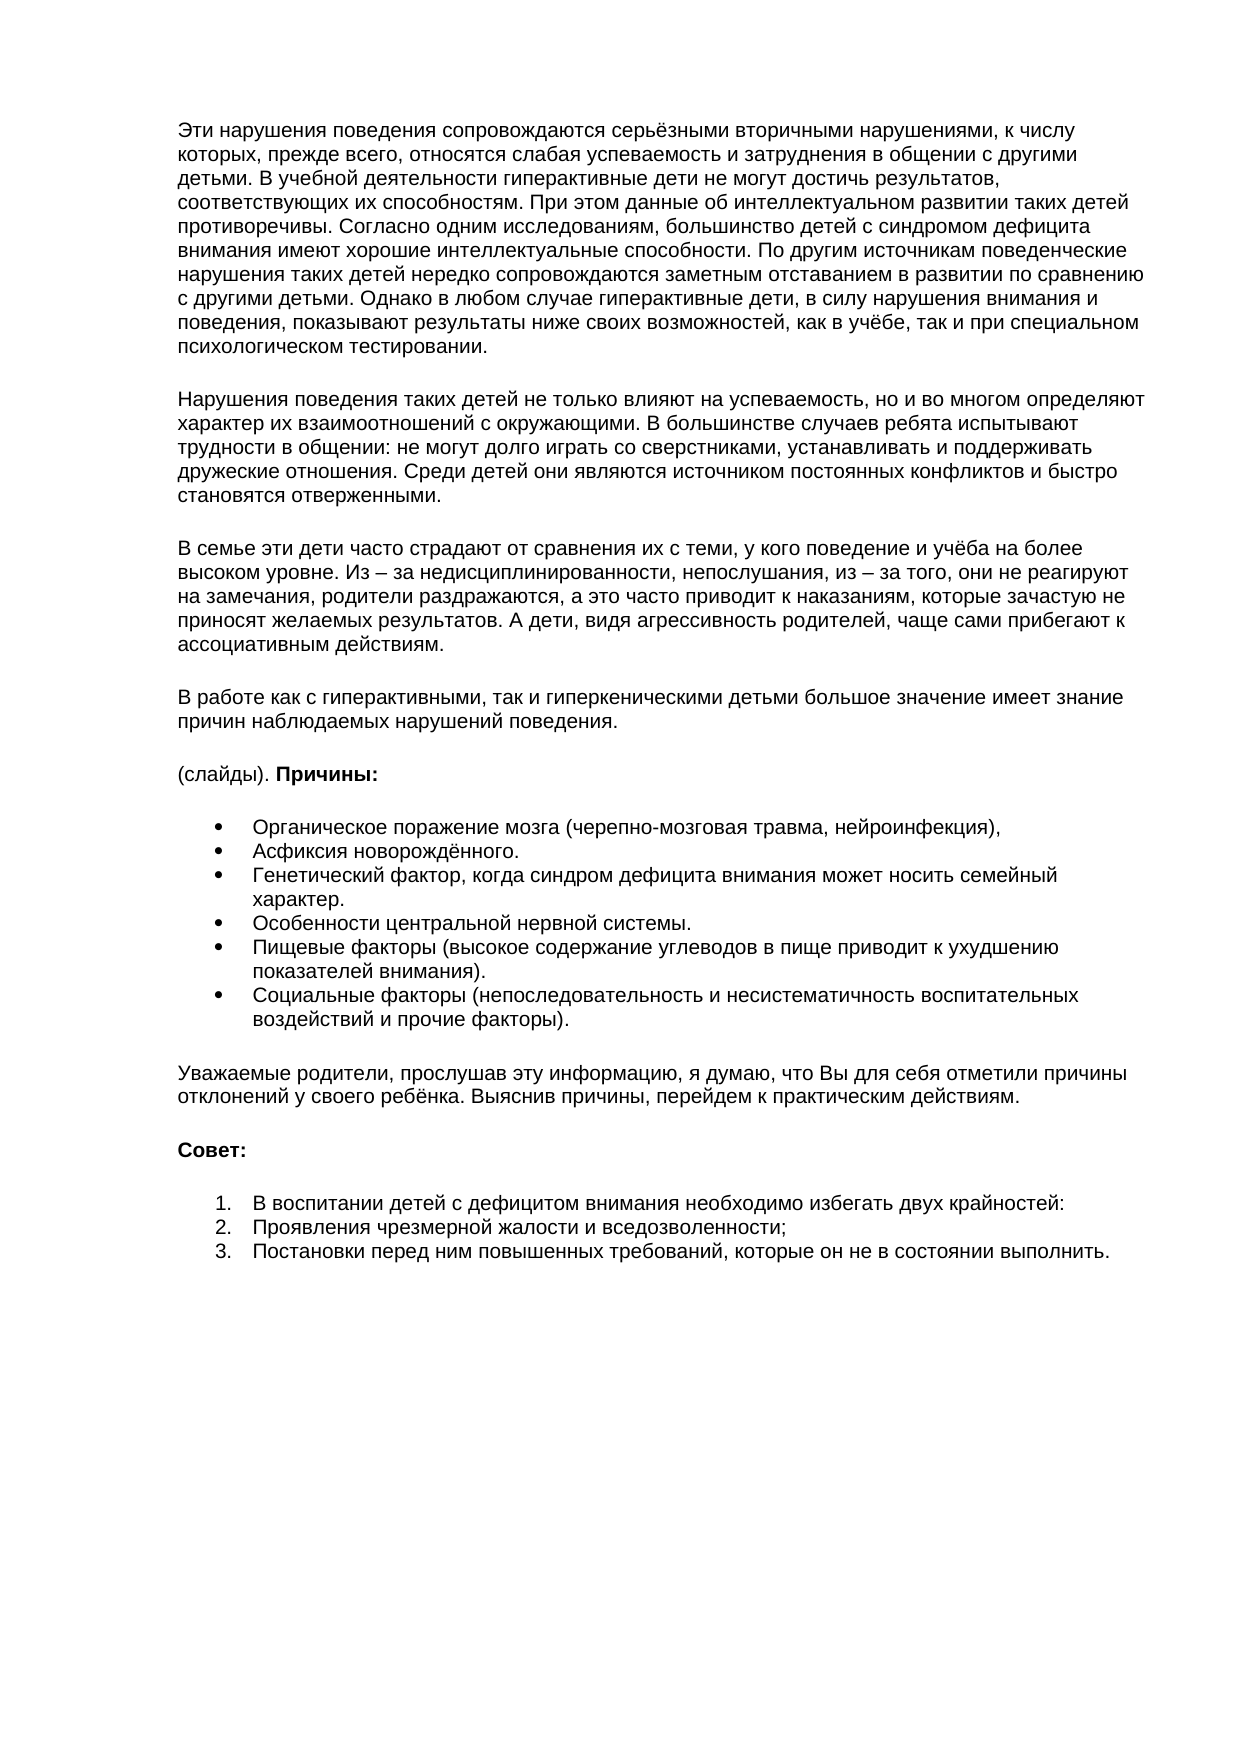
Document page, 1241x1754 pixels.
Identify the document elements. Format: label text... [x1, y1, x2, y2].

list Социальные факторы (непоследовательность и несистематичность воспитательных воздействий и прочие факторы). [215, 983, 1152, 1031]
text Совет: [177, 1137, 1152, 1161]
list Особенности центральной нервной системы. [215, 911, 1152, 935]
text В работе как с гиперактивными, так и гиперкеническими детьми большое значение имеет знание причин наблюдаемых нарушений поведения. [177, 685, 1152, 733]
text (слайды). Причины: [177, 762, 1152, 786]
list Постановки перед ним повышенных требований, которые он не в состоянии выполнить. [215, 1238, 1152, 1262]
list Проявления чрезмерной жалости и вседозволенности; [215, 1214, 1152, 1238]
list Пищевые факторы (высокое содержание углеводов в пище приводит к ухудшению показателей внимания). [215, 935, 1152, 983]
text Уважаемые родители, прослушав эту информацию, я думаю, что Вы для себя отметили причины отклонений у своего ребёнка. Выяснив причины, перейдем к практическим действиям. [177, 1060, 1152, 1108]
list Органическое поражение мозга (черепно-мозговая травма, нейроинфекция), [215, 815, 1152, 839]
list Асфиксия новорождённого. [215, 839, 1152, 863]
list В воспитании детей с дефицитом внимания необходимо избегать двух крайностей: [215, 1191, 1152, 1214]
list Генетический фактор, когда синдром дефицита внимания может носить семейный характер. [215, 863, 1152, 911]
text Эти нарушения поведения сопровождаются серьёзными вторичными нарушениями, к числу которых, прежде всего, относятся слабая успеваемость и затруднения в общении с другими детьми. В учебной деятельности гиперактивные дети не могут достичь результатов, соответствующих их способностям. При этом данные об интеллектуальном развитии таких детей противоречивы. Согласно одним исследованиям, большинство детей с синдромом дефицита внимания имеют хорошие интеллектуальные способности. По другим источникам поведенческие нарушения таких детей нередко сопровождаются заметным отставанием в развитии по сравнению с другими детьми. Однако в любом случае гиперактивные дети, в силу нарушения внимания и поведения, показывают результаты ниже своих возможностей, как в учёбе, так и при специальном психологическом тестировании. [177, 118, 1152, 358]
text Нарушения поведения таких детей не только влияют на успеваемость, но и во многом определяют характер их взаимоотношений с окружающими. В большинстве случаев ребята испытывают трудности в общении: не могут долго играть со сверстниками, устанавливать и поддерживать дружеские отношения. Среди детей они являются источником постоянных конфликтов и быстро становятся отверженными. [177, 387, 1152, 507]
text В семье эти дети часто страдают от сравнения их с теми, у кого поведение и учёба на более высоком уровне. Из – за недисциплинированности, непослушания, из – за того, они не реагируют на замечания, родители раздражаются, а это часто приводит к наказаниям, которые зачастую не приносят желаемых результатов. А дети, видя агрессивность родителей, чаще сами прибегают к ассоциативным действиям. [177, 536, 1152, 656]
